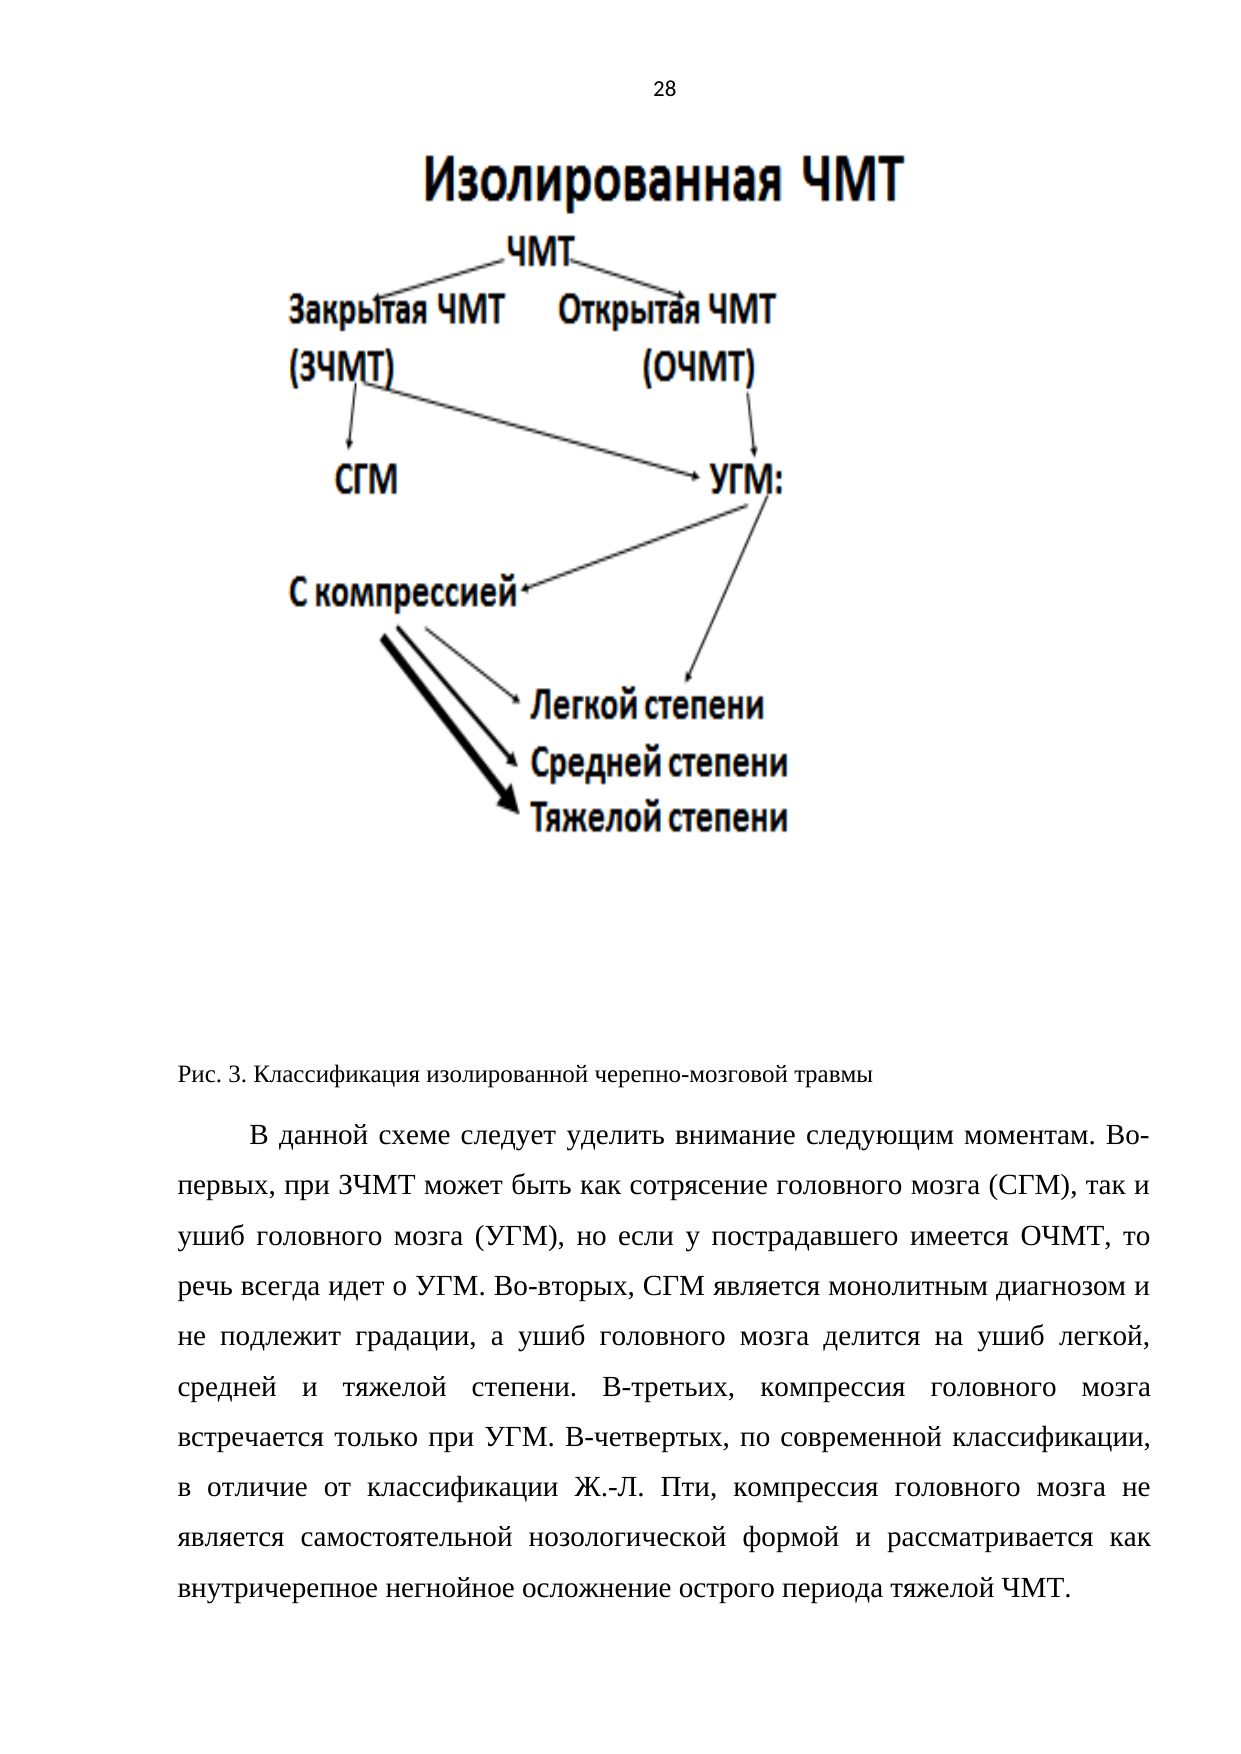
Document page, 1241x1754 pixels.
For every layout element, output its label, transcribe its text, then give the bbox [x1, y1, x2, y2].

text Рис. 3. Классификация изолированной черепно-мозговой травмы [177, 1059, 1152, 1088]
text В данной схеме следует уделить внимание следующим моментам. Во-первых, при ЗЧМТ может быть как сотрясение головного мозга (СГМ), так и ушиб головного мозга (УГМ), но если у пострадавшего имеется ОЧМТ, то речь всегда идет о УГМ. Во-вторых, СГМ является монолитным диагнозом и не подлежит градации, а ушиб головного мозга делится на ушиб легкой, средней и тяжелой степени. В-третьих, компрессия головного мозга встречается только при УГМ. В-четвертых, по современной классификации, в отличие от классификации Ж.-Л. Пти, компрессия головного мозга не является самостоятельной нозологической формой и рассматривается как внутричерепное негнойное осложнение острого периода тяжелой ЧМТ. [177, 1117, 1152, 1603]
picture [225, 129, 1104, 1030]
